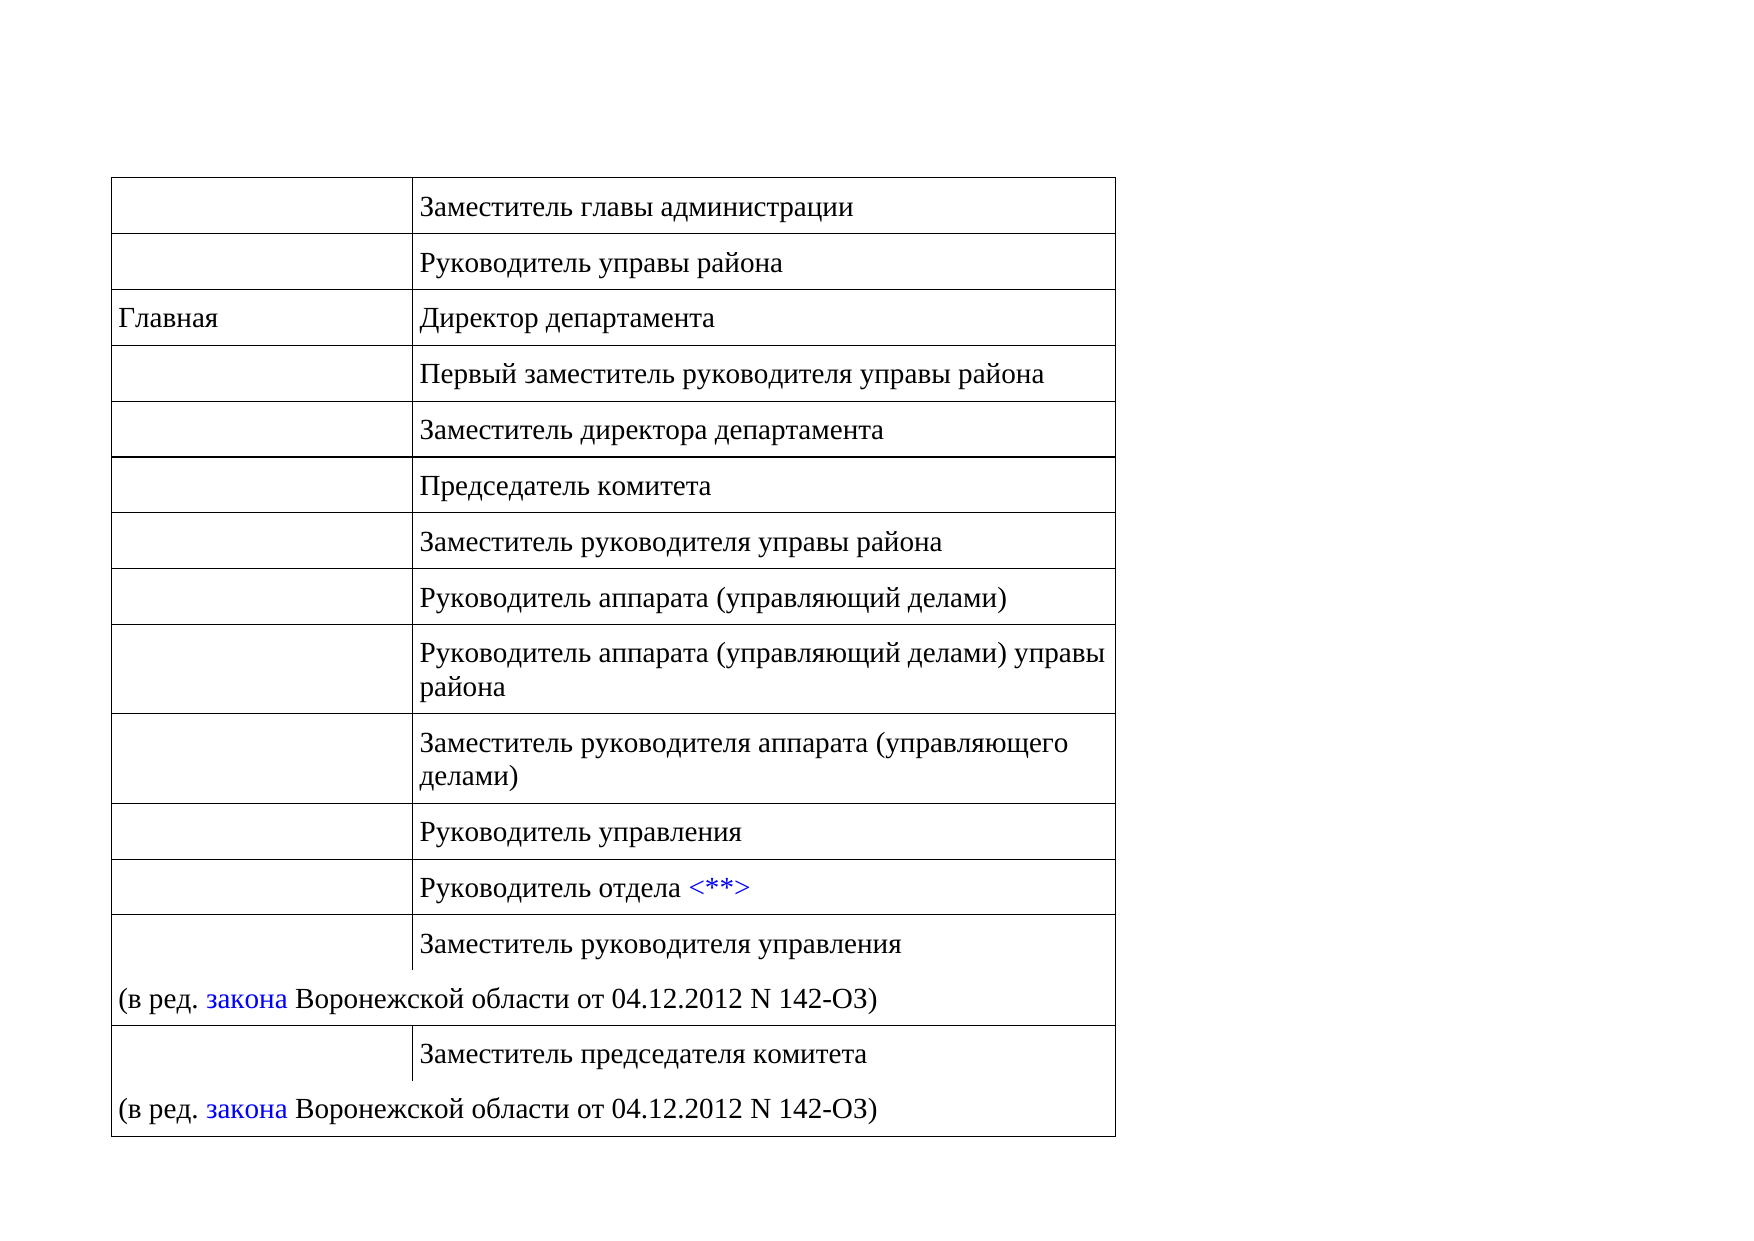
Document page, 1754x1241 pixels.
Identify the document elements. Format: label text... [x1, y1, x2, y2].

table_cell [112, 458, 412, 512]
table_cell Заместитель директора департамента [413, 402, 1115, 456]
table_cell Главная [112, 290, 412, 345]
table_cell Руководитель аппарата (управляющий делами) [413, 569, 1115, 624]
table_cell [112, 178, 412, 233]
table_cell Заместитель руководителя управы района [413, 513, 1115, 568]
table_cell Руководитель аппарата (управляющий делами) управы района [413, 625, 1115, 713]
table_cell [112, 915, 412, 970]
table_cell [112, 714, 412, 803]
table_cell Руководитель управления [413, 804, 1115, 858]
table_cell Заместитель председателя комитета [413, 1026, 1115, 1081]
table_cell Директор департамента [413, 290, 1115, 345]
table_cell [112, 513, 412, 568]
table_cell [112, 234, 412, 289]
table_cell [112, 804, 412, 858]
table_cell [112, 860, 412, 914]
table_cell [112, 1026, 412, 1081]
table_cell [112, 569, 412, 624]
table_cell [112, 402, 412, 456]
table_cell Заместитель руководителя аппарата (управляющего делами) [413, 714, 1115, 803]
table_cell Руководитель отдела <**> [413, 860, 1115, 914]
table_cell Председатель комитета [413, 458, 1115, 512]
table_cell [112, 1081, 1115, 1136]
table_cell [112, 625, 412, 713]
table_cell Заместитель главы администрации [413, 178, 1115, 233]
table_cell Руководитель управы района [413, 234, 1115, 289]
table_cell Первый заместитель руководителя управы района [413, 346, 1115, 401]
table_cell [112, 346, 412, 401]
table_cell Заместитель руководителя управления [413, 915, 1115, 970]
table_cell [112, 970, 1115, 1025]
